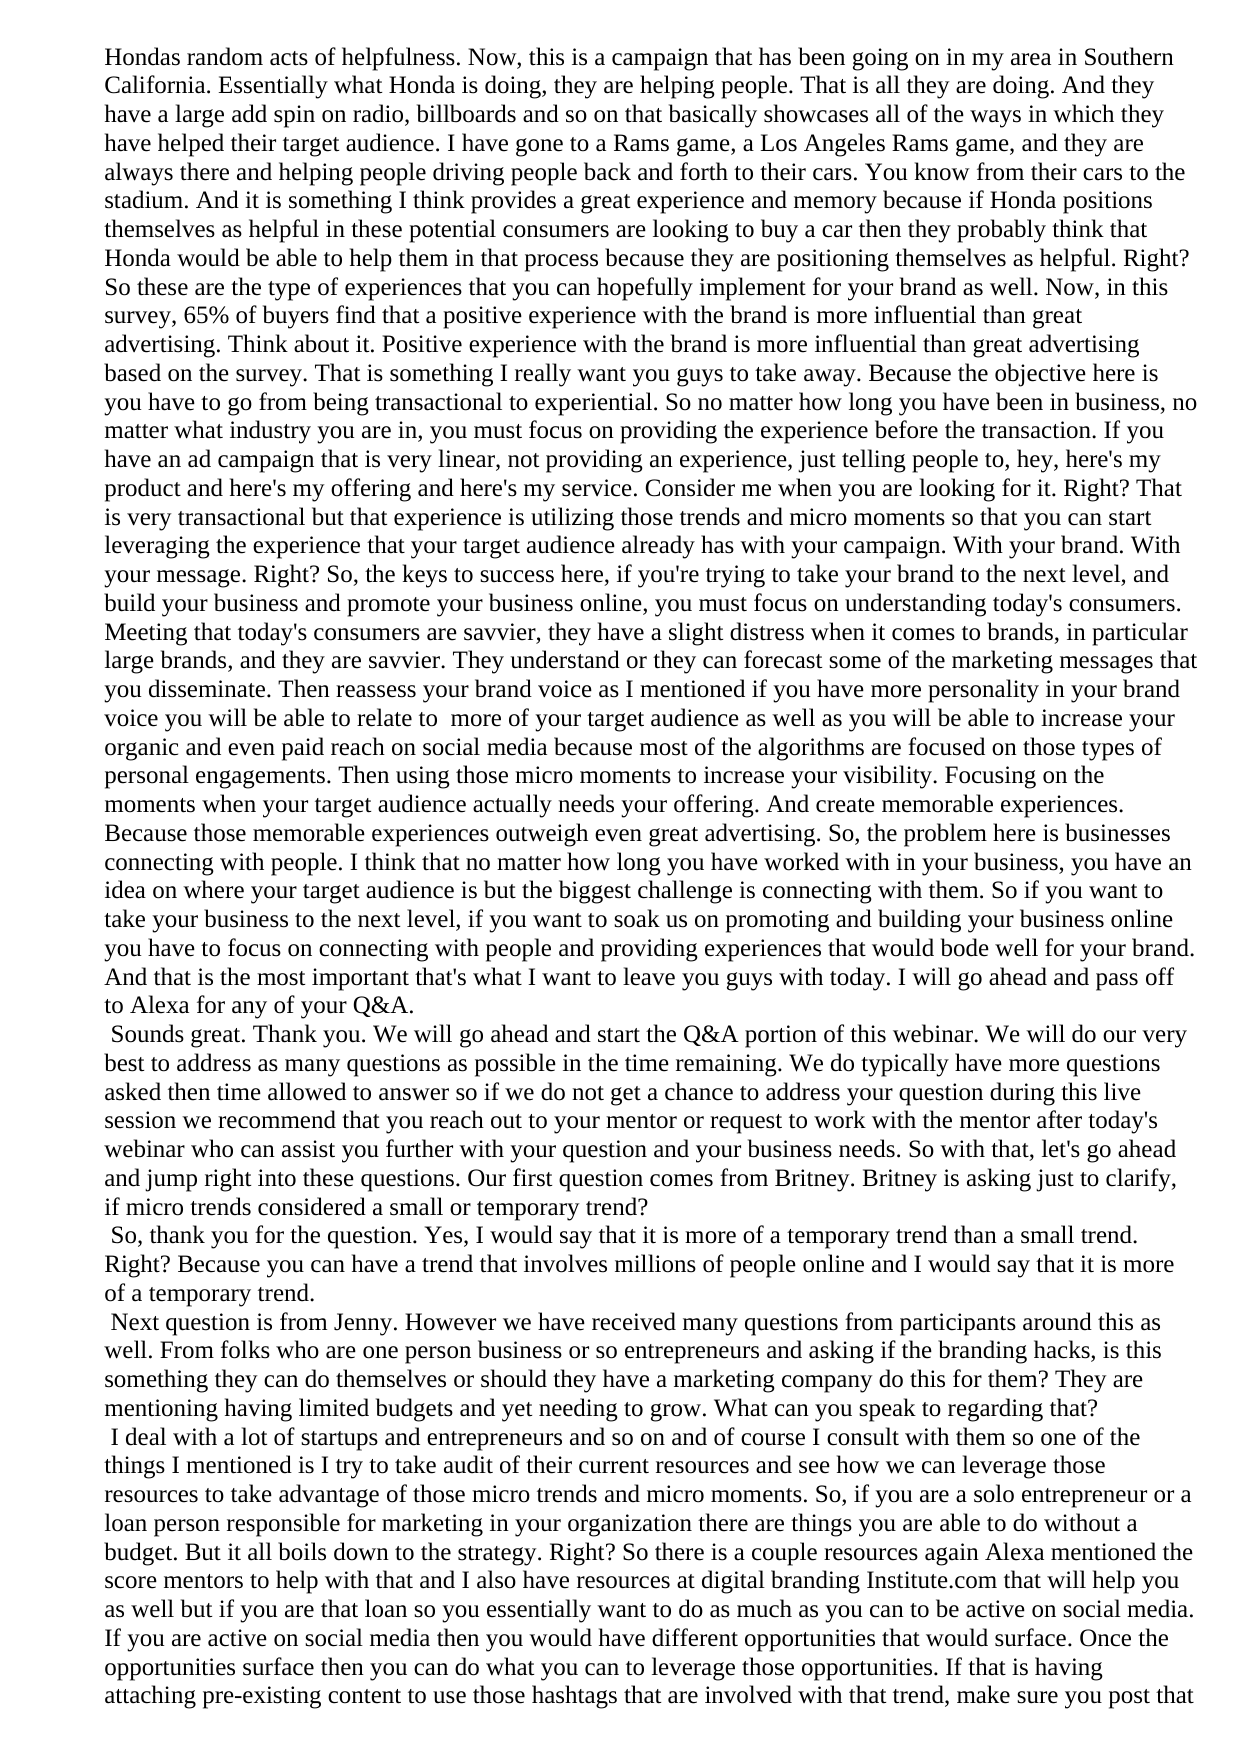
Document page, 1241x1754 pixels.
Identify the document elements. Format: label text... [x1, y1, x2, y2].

text Next question is from Jenny. However we have received many questions from participants around this as well. From folks who are one person business or so entrepreneurs and asking if the branding hacks, is this something they can do themselves or should they have a marketing company do this for them? They are mentioning having limited budgets and yet needing to grow. What can you speak to regarding that? [104, 1307, 1198, 1422]
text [104, 1422, 1198, 1709]
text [104, 42, 1198, 1019]
text Sounds great. Thank you. We will go ahead and start the Q&A portion of this webinar. We will do our very best to address as many questions as possible in the time remaining. We do typically have more questions asked then time allowed to answer so if we do not get a chance to address your question during this live session we recommend that you reach out to your mentor or request to work with the mentor after today's webinar who can assist you further with your question and your business needs. So with that, let's go ahead and jump right into these questions. Our first question comes from Britney. Britney is asking just to clarify, if micro trends considered a small or temporary trend? [104, 1019, 1198, 1220]
text So, thank you for the question. Yes, I would say that it is more of a temporary trend than a small trend. Right? Because you can have a trend that involves millions of people online and I would say that it is more of a temporary trend. [104, 1220, 1198, 1307]
